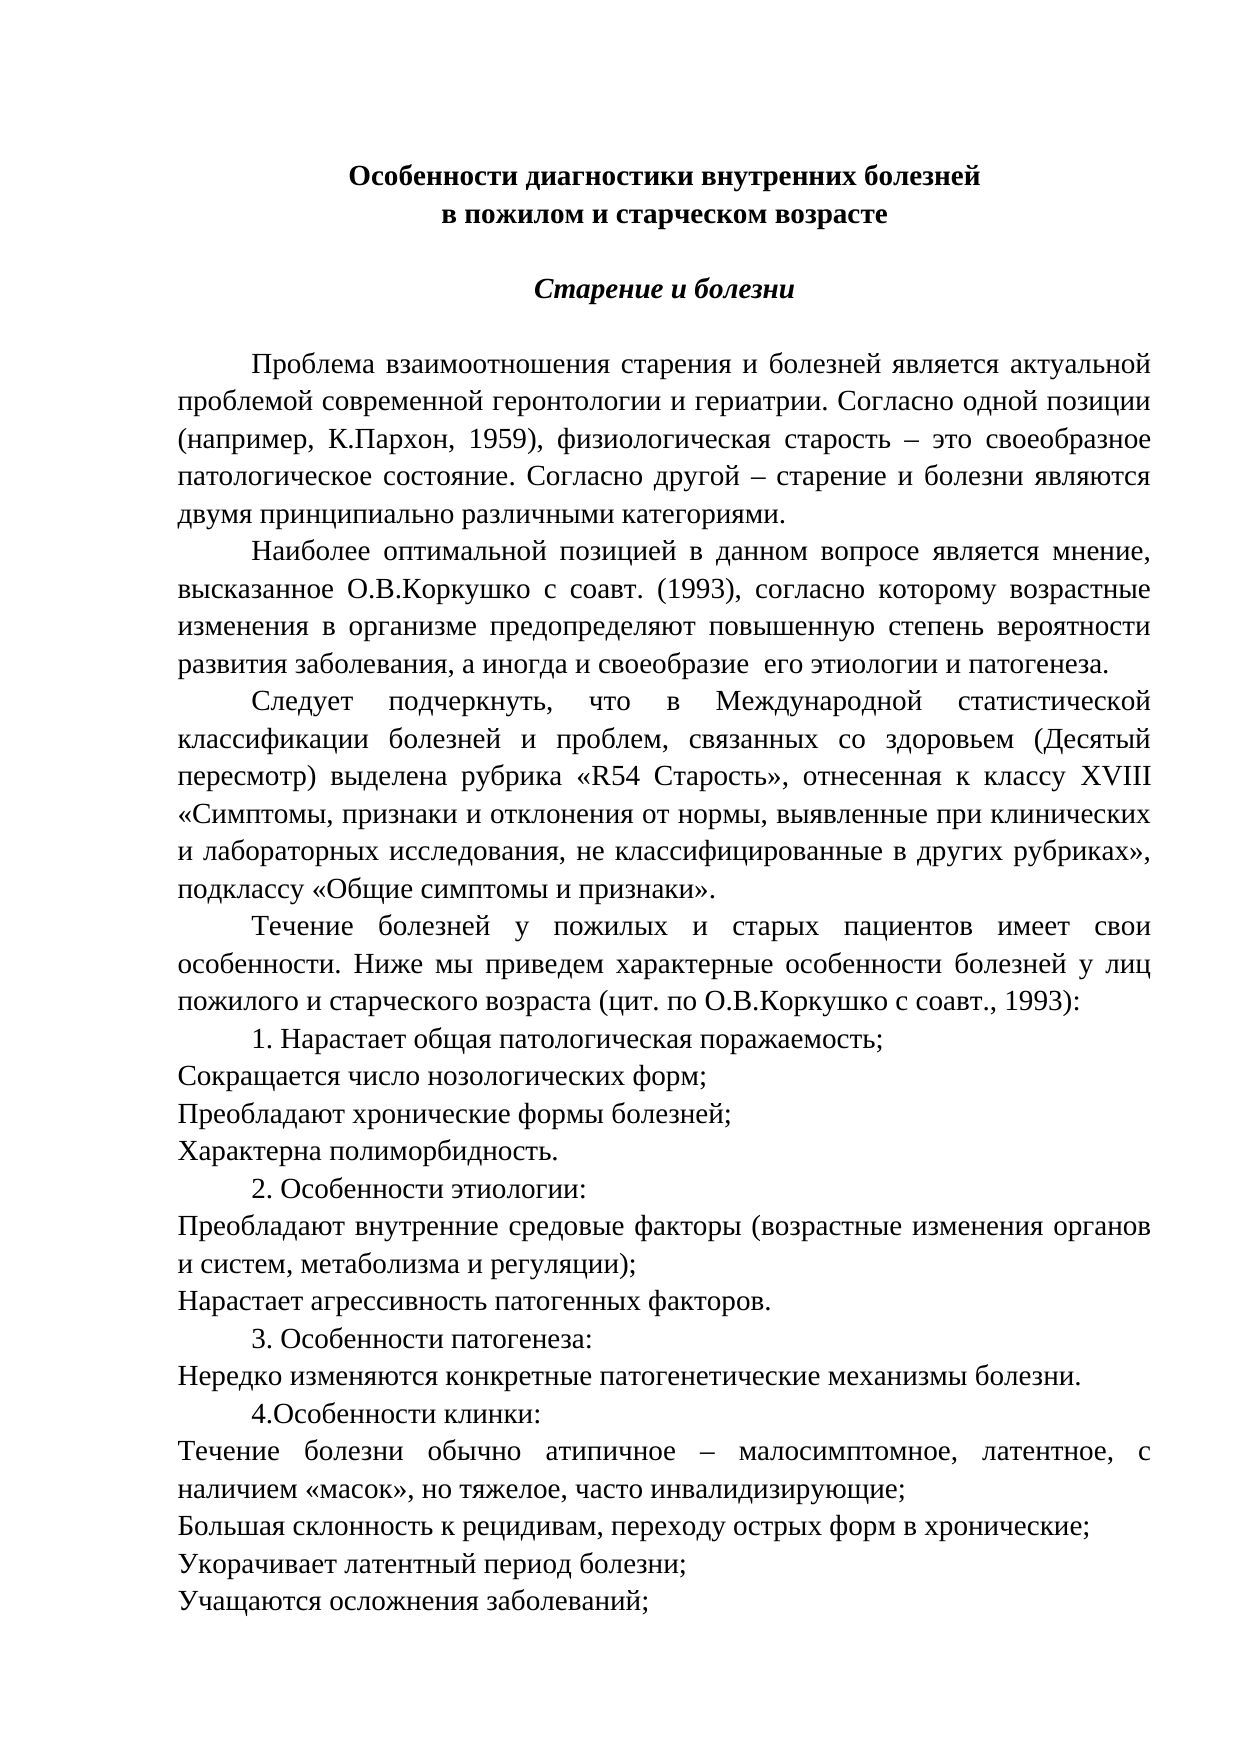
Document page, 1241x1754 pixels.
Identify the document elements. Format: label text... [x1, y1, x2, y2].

text Течение болезней у пожилых и старых пациентов имеет свои особенности. Ниже мы приведем характерные особенности болезней у лиц пожилого и старческого возраста (цит. по О.В.Коркушко с соавт., 1993): [177, 906, 1152, 1018]
text 3. Особенности патогенеза: [177, 1318, 1152, 1356]
text Преобладают внутренние средовые факторы (возрастные изменения органов и систем, метаболизма и регуляции); [177, 1206, 1152, 1281]
text Нарастает агрессивность патогенных факторов. [177, 1281, 1152, 1318]
text Следует подчеркнуть, что в Международной статистической классификации болезней и проблем, связанных со здоровьем (Десятый пересмотр) выделена рубрика «R54 Старость», отнесенная к классу XVIII «Симптомы, признаки и отклонения от нормы, выявленные при клинических и лабораторных исследования, не классифицированные в других рубриках», подклассу «Общие симптомы и признаки». [177, 681, 1152, 906]
text Нередко изменяются конкретные патогенетические механизмы болезни. [177, 1356, 1152, 1393]
text Учащаются осложнения заболеваний; [177, 1581, 1152, 1618]
text Сокращается число нозологических форм; [177, 1056, 1152, 1093]
text Течение болезни обычно атипичное – малосимптомное, латентное, с наличием «масок», но тяжелое, часто инвалидизирующие; [177, 1431, 1152, 1506]
text Особенности диагностики внутренних болезней [177, 156, 1152, 193]
text Характерна полиморбидность. [177, 1131, 1152, 1168]
text 4.Особенности клинки: [177, 1393, 1152, 1431]
text в пожилом и старческом возрасте [177, 193, 1152, 231]
text Проблема взаимоотношения старения и болезней является актуальной проблемой современной геронтологии и гериатрии. Согласно одной позиции (например, К.Пархон, 1959), физиологическая старость – это своеобразное патологическое состояние. Согласно другой – старение и болезни являются двумя принципиально различными категориями. [177, 343, 1152, 531]
text Наиболее оптимальной позицией в данном вопросе является мнение, высказанное О.В.Коркушко с соавт. (1993), согласно которому возрастные изменения в организме предопределяют повышенную степень вероятности развития заболевания, а иногда и своеобразие его этиологии и патогенеза. [177, 531, 1152, 681]
text Старение и болезни [177, 268, 1152, 306]
text Укорачивает латентный период болезни; [177, 1543, 1152, 1581]
text Большая склонность к рецидивам, переходу острых форм в хронические; [177, 1506, 1152, 1543]
text 1. Нарастает общая патологическая поражаемость; [177, 1018, 1152, 1056]
text Преобладают хронические формы болезней; [177, 1093, 1152, 1131]
text 2. Особенности этиологии: [177, 1168, 1152, 1206]
